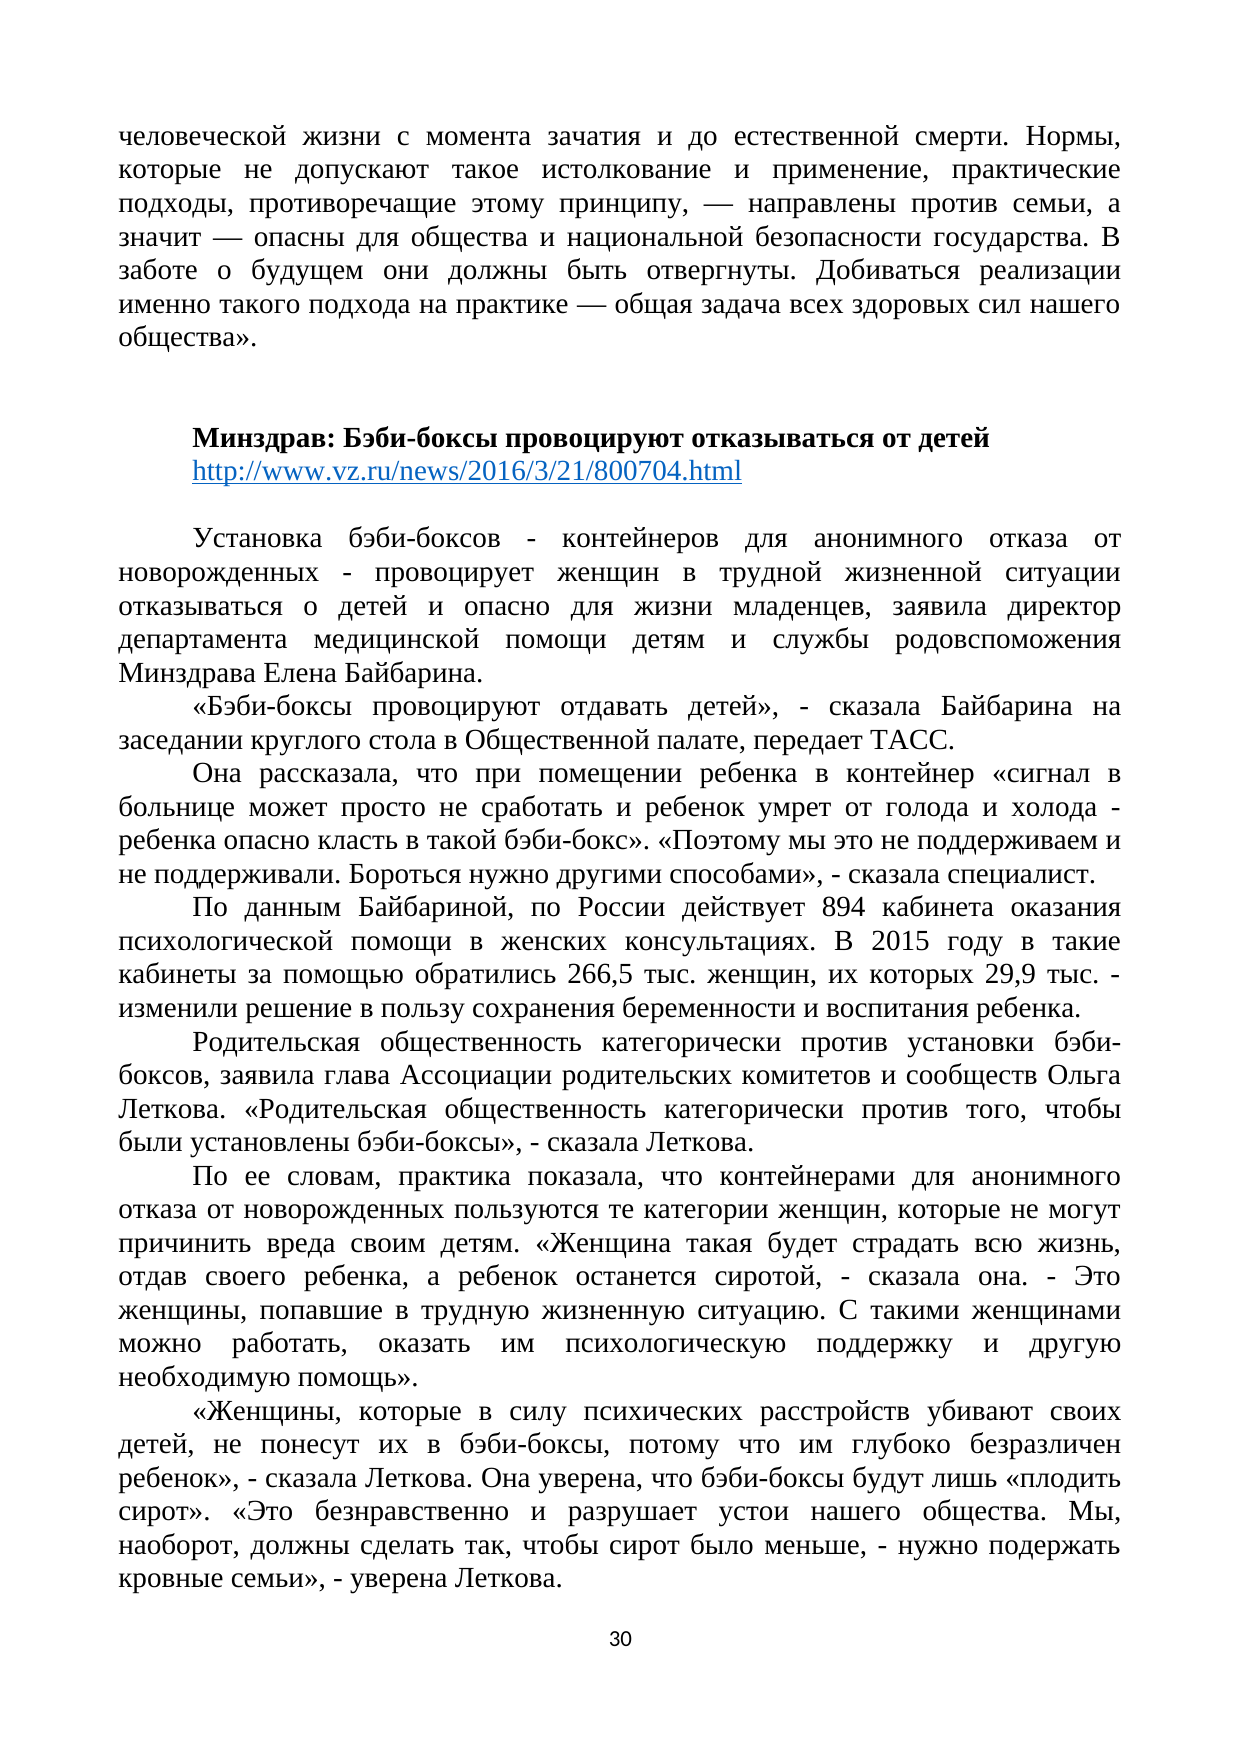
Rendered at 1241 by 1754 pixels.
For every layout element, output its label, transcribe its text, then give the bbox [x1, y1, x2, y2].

text http://www.vz.ru/news/2016/3/21/800704.html [118, 453, 1122, 487]
text «Женщины, которые в силу психических расстройств убивают своих детей, не понесут их в бэби-боксы, потому что им глубоко безразличен ребенок», - сказала Леткова. Она уверена, что бэби-боксы будут лишь «плодить сирот». «Это безнравственно и разрушает устои нашего общества. Мы, наоборот, должны сделать так, чтобы сирот было меньше, - нужно подержать кровные семьи», - уверена Леткова. [118, 1393, 1122, 1594]
text Она рассказала, что при помещении ребенка в контейнер «сигнал в больнице может просто не сработать и ребенок умрет от голода и холода - ребенка опасно класть в такой бэби-бокс». «Поэтому мы это не поддерживаем и не поддерживали. Бороться нужно другими способами», - сказала специалист. [118, 755, 1122, 889]
text «Бэби-боксы провоцируют отдавать детей», - сказала Байбарина на заседании круглого стола в Общественной палате, передает ТАСС. [118, 688, 1122, 755]
text По данным Байбариной, по России действует 894 кабинета оказания психологической помощи в женских консультациях. В 2015 году в такие кабинеты за помощью обратились 266,5 тыс. женщин, их которых 29,9 тыс. - изменили решение в пользу сохранения беременности и воспитания ребенка. [118, 889, 1122, 1024]
text Установка бэби-боксов - контейнеров для анонимного отказа от новорожденных - провоцирует женщин в трудной жизненной ситуации отказываться о детей и опасно для жизни младенцев, заявила директор департамента медицинской помощи детям и службы родовспоможения Минздрава Елена Байбарина. [118, 521, 1122, 688]
text Минздрав: Бэби-боксы провоцируют отказываться от детей [118, 420, 1122, 453]
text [118, 118, 1122, 353]
text По ее словам, практика показала, что контейнерами для анонимного отказа от новорожденных пользуются те категории женщин, которые не могут причинить вреда своим детям. «Женщина такая будет страдать всю жизнь, отдав своего ребенка, а ребенок останется сиротой, - сказала она. - Это женщины, попавшие в трудную жизненную ситуацию. С такими женщинами можно работать, оказать им психологическую поддержку и другую необходимую помощь». [118, 1158, 1122, 1393]
text Родительская общественность категорически против установки бэби-боксов, заявила глава Ассоциации родительских комитетов и сообществ Ольга Леткова. «Родительская общественность категорически против того, чтобы были установлены бэби-боксы», - сказала Леткова. [118, 1024, 1122, 1158]
